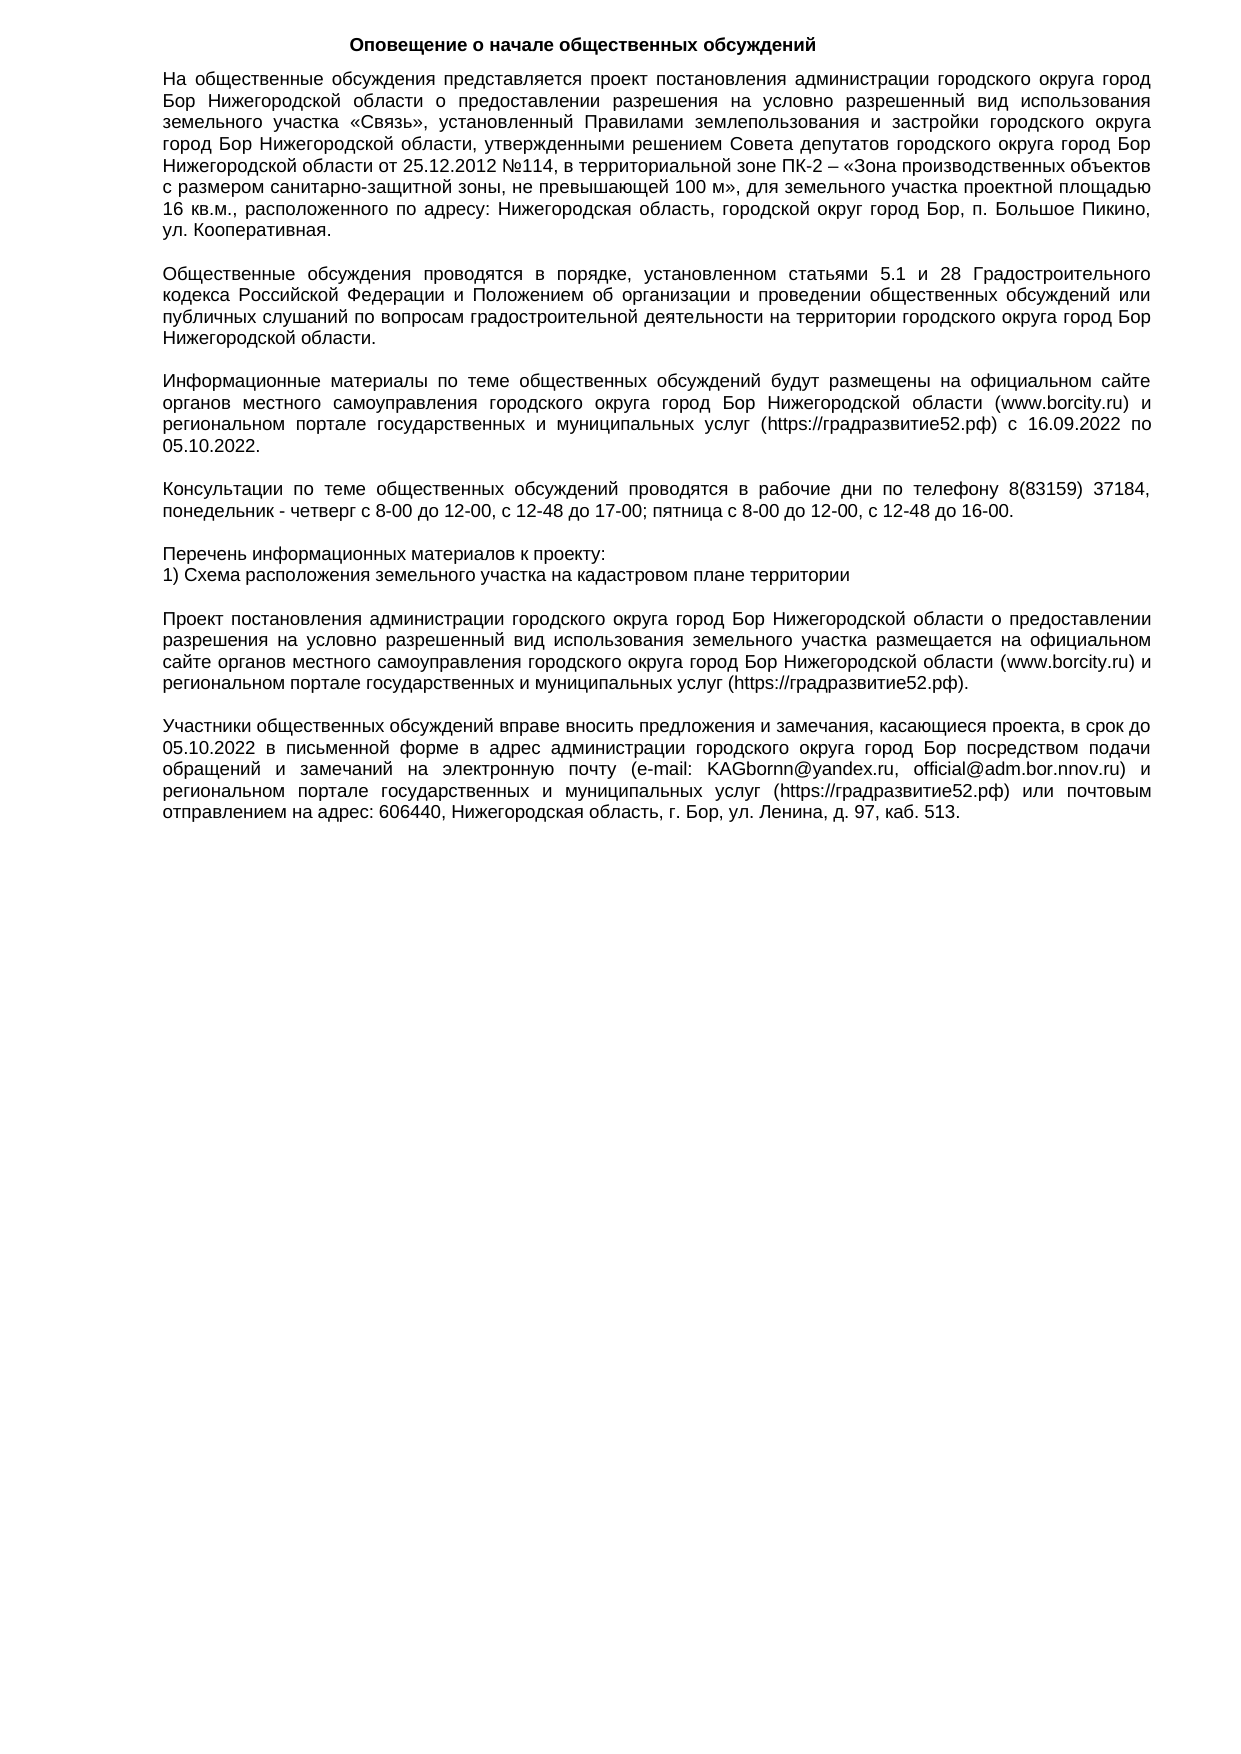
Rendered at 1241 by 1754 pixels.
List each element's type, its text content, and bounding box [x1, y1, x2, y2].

text На общественные обсуждения представляется проект постановления администрации городского округа город Бор Нижегородской области о предоставлении разрешения на условно разрешенный вид использования земельного участка «Связь», установленный Правилами землепользования и застройки городского округа город Бор Нижегородской области, утвержденными решением Совета депутатов городского округа город Бор Нижегородской области от 25.12.2012 №114, в территориальной зоне ПК-2 – «Зона производственных объектов с размером санитарно-защитной зоны, не превышающей », для земельного участка проектной площадью 16 кв.м., расположенного по адресу: Нижегородская область, городской округ город Бор, п. Большое Пикино, ул. Кооперативная. [162, 68, 1152, 241]
text Консультации по теме общественных обсуждений проводятся в рабочие дни по телефону 8(83159) 37184, понедельник - четверг с 8-00 до 12-00, с 12-48 до 17-00; пятница с 8-00 до 12-00, с 12-48 до 16-00. [162, 478, 1152, 521]
text 1) Схема расположения земельного участка на кадастровом плане территории [162, 564, 1152, 586]
text Проект постановления администрации городского округа город Бор Нижегородской области о предоставлении разрешения на условно разрешенный вид использования земельного участка размещается на официальном сайте органов местного самоуправления городского округа город Бор Нижегородской области (www.borcity.ru) и региональном портале государственных и муниципальных услуг (https://градразвитие52.рф). [162, 607, 1152, 693]
text Перечень информационных материалов к проекту: [162, 543, 1152, 564]
text Оповещение о начале общественных обсуждений [349, 34, 1152, 56]
text Информационные материалы по теме общественных обсуждений будут размещены на официальном сайте органов местного самоуправления городского округа город Бор Нижегородской области (www.borcity.ru) и региональном портале государственных и муниципальных услуг (https://градразвитие52.рф) с 16.09.2022 по 05.10.2022. [162, 370, 1152, 456]
text Общественные обсуждения проводятся в порядке, установленном статьями 5.1 и 28 Градостроительного кодекса Российской Федерации и Положением об организации и проведении общественных обсуждений или публичных слушаний по вопросам градостроительной деятельности на территории городского округа город Бор Нижегородской области. [162, 262, 1152, 348]
text Участники общественных обсуждений вправе вносить предложения и замечания, касающиеся проекта, в срок до 05.10.2022 в письменной форме в адрес администрации городского округа город Бор посредством подачи обращений и замечаний на электронную почту (e-mail: KAGbornn@yandex.ru, official@adm.bor.nnov.ru) и региональном портале государственных и муниципальных услуг (https://градразвитие52.рф) или почтовым отправлением на адрес: 606440, Нижегородская область, г. Бор, ул. Ленина, д. 97, каб. 513. [162, 715, 1152, 823]
